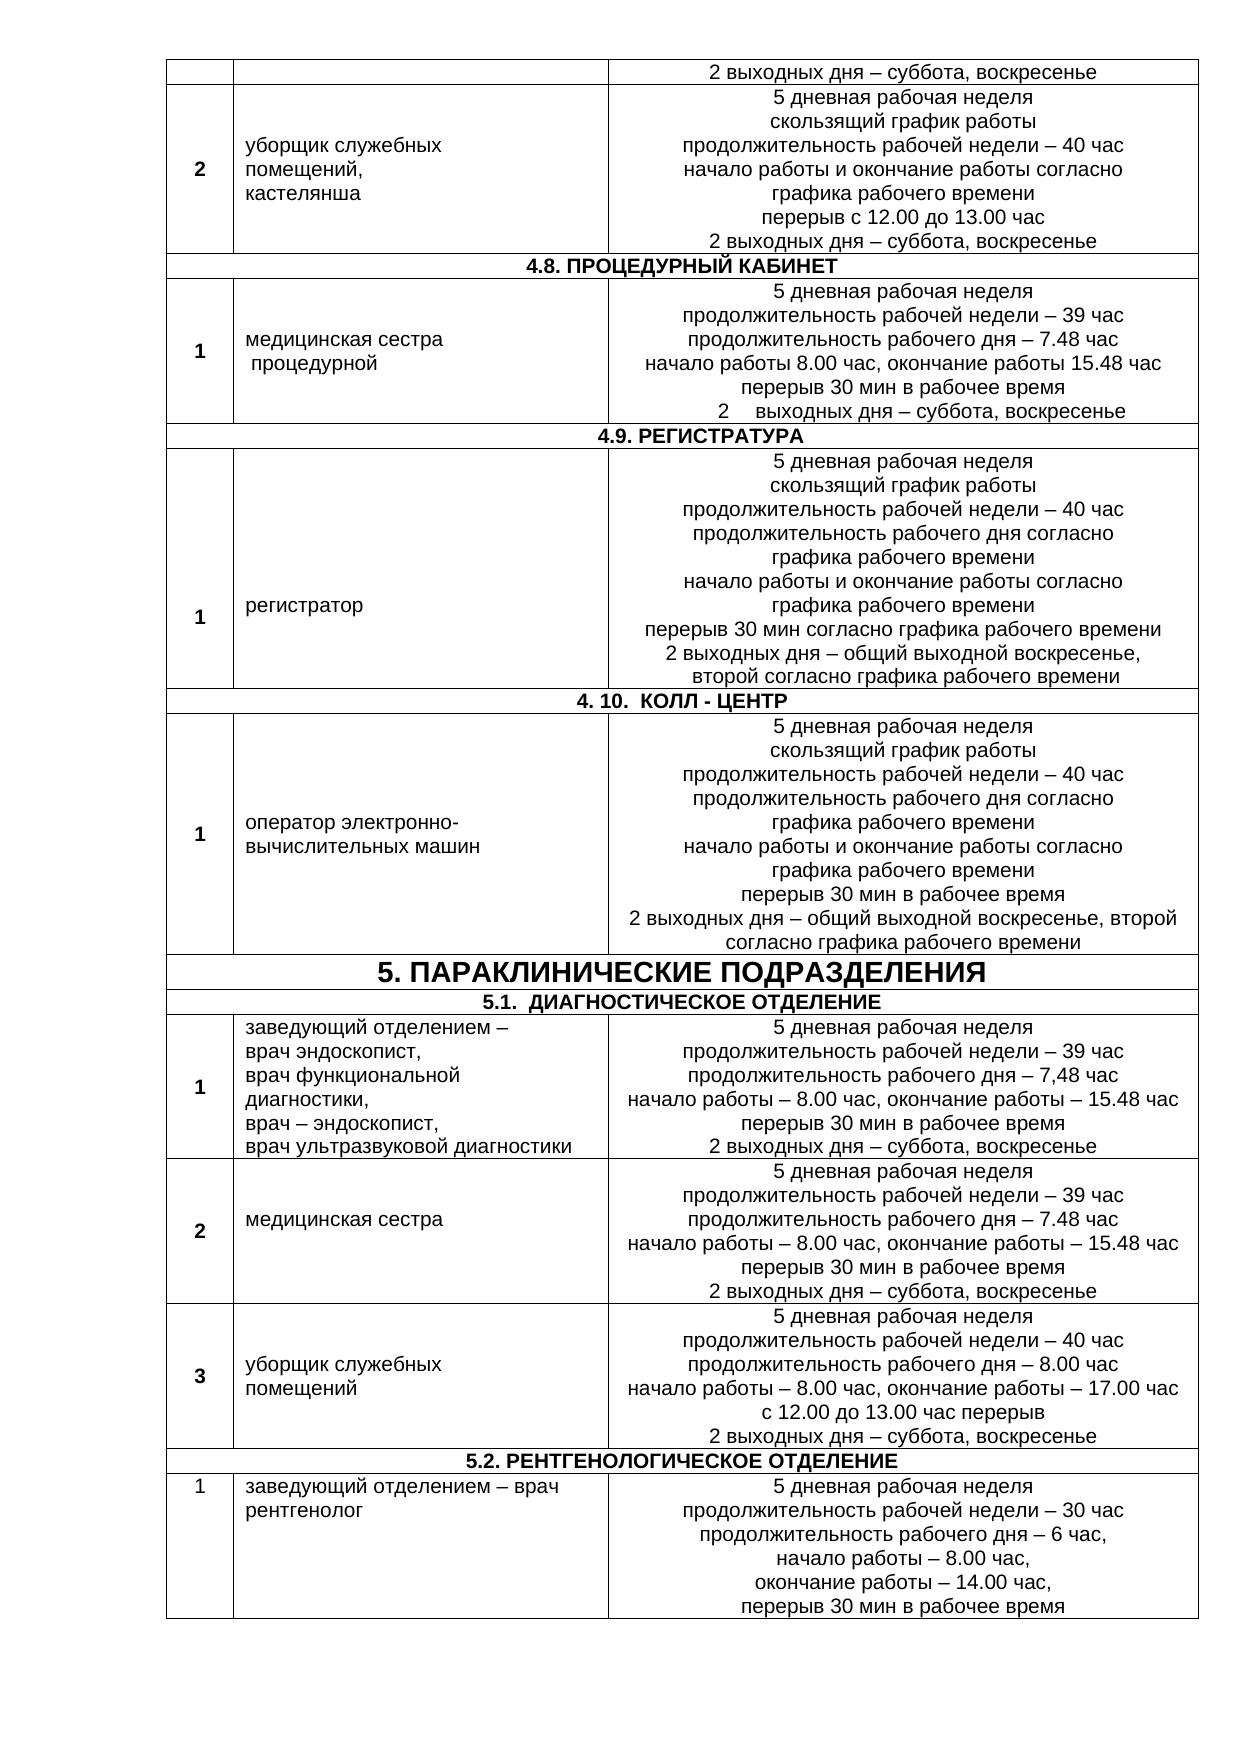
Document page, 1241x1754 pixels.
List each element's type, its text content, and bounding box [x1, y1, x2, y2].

table_cell 5.2. РЕНТГЕНОЛОГИЧЕСКОЕ ОТДЕЛЕНИЕ [167, 1449, 1198, 1473]
table_cell 5 дневная рабочая неделя продолжительность рабочей недели – 39 час продолжительность рабочего дня – 7.48 час начало работы 8.00 час, окончание работы 15.48 час перерыв 30 мин в рабочее время выходных дня – суббота, воскресенье [609, 279, 1198, 423]
table_cell 5 дневная рабочая неделя продолжительность рабочей недели – 39 час продолжительность рабочего дня – 7.48 час начало работы – 8.00 час, окончание работы – 15.48 час перерыв 30 мин в рабочее время 2 выходных дня – суббота, воскресенье [609, 1159, 1198, 1303]
table_cell уборщик служебных помещений, кастелянша [234, 85, 608, 253]
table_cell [609, 1474, 1198, 1618]
table_cell 5 дневная рабочая неделя скользящий график работы продолжительность рабочей недели – 40 час начало работы и окончание работы согласно графика рабочего времени перерыв с 12.00 до 13.00 час 2 выходных дня – суббота, воскресенье [609, 85, 1198, 253]
table_cell 1 [167, 1474, 233, 1618]
table_cell уборщик служебных помещений [234, 1304, 608, 1448]
table_cell медицинская сестра [234, 1159, 608, 1303]
table_cell 5.1. ДИАГНОСТИЧЕСКОЕ ОТДЕЛЕНИЕ [167, 990, 1198, 1013]
table_cell 1 [167, 449, 233, 688]
table_cell 1 [167, 60, 233, 84]
table_cell 4.9. РЕГИСТРАТУРА [167, 424, 1198, 448]
table_cell 5 дневная рабочая неделя скользящий график работы продолжительность рабочей недели – 40 час продолжительность рабочего дня согласно графика рабочего времени начало работы и окончание работы согласно графика рабочего времени перерыв 30 мин в рабочее время 2 выходных дня – общий выходной воскресенье, второй согласно графика рабочего времени [609, 714, 1198, 954]
table_cell 1 [167, 279, 233, 423]
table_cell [609, 60, 1198, 84]
table_cell 5. ПАРАКЛИНИЧЕСКИЕ ПОДРАЗДЕЛЕНИЯ [167, 955, 1198, 988]
table_cell регистратор [234, 449, 608, 688]
table_cell 1 [167, 714, 233, 954]
table_cell 5 дневная рабочая неделя скользящий график работы продолжительность рабочей недели – 40 час продолжительность рабочего дня согласно графика рабочего времени начало работы и окончание работы согласно графика рабочего времени перерыв 30 мин согласно графика рабочего времени 2 выходных дня – общий выходной воскресенье, второй согласно графика рабочего времени [609, 449, 1198, 688]
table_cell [234, 1474, 608, 1618]
table_cell 2 [167, 85, 233, 253]
table_cell заведующий отделением – врач эндоскопист, врач функциональной диагностики, врач – эндоскопист, врач ультразвуковой диагностики [234, 1015, 608, 1158]
table_cell 4.8. ПРОЦЕДУРНЫЙ КАБИНЕТ [167, 254, 1198, 278]
table_cell оператор электронно- вычислительных машин [234, 714, 608, 954]
table_cell 1 [167, 1015, 233, 1158]
table_cell 5 дневная рабочая неделя продолжительность рабочей недели – 40 час продолжительность рабочего дня – 8.00 час начало работы – 8.00 час, окончание работы – 17.00 час с 12.00 до 13.00 час перерыв 2 выходных дня – суббота, воскресенье [609, 1304, 1198, 1448]
table_cell медицинская сестра процедурной [234, 279, 608, 423]
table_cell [234, 60, 608, 84]
table_cell 5 дневная рабочая неделя продолжительность рабочей недели – 39 час продолжительность рабочего дня – 7,48 час начало работы – 8.00 час, окончание работы – 15.48 час перерыв 30 мин в рабочее время 2 выходных дня – суббота, воскресенье [609, 1015, 1198, 1158]
table_cell 4. 10. КОЛЛ - ЦЕНТР [167, 689, 1198, 713]
table_cell 2 [167, 1159, 233, 1303]
table_cell 3 [167, 1304, 233, 1448]
